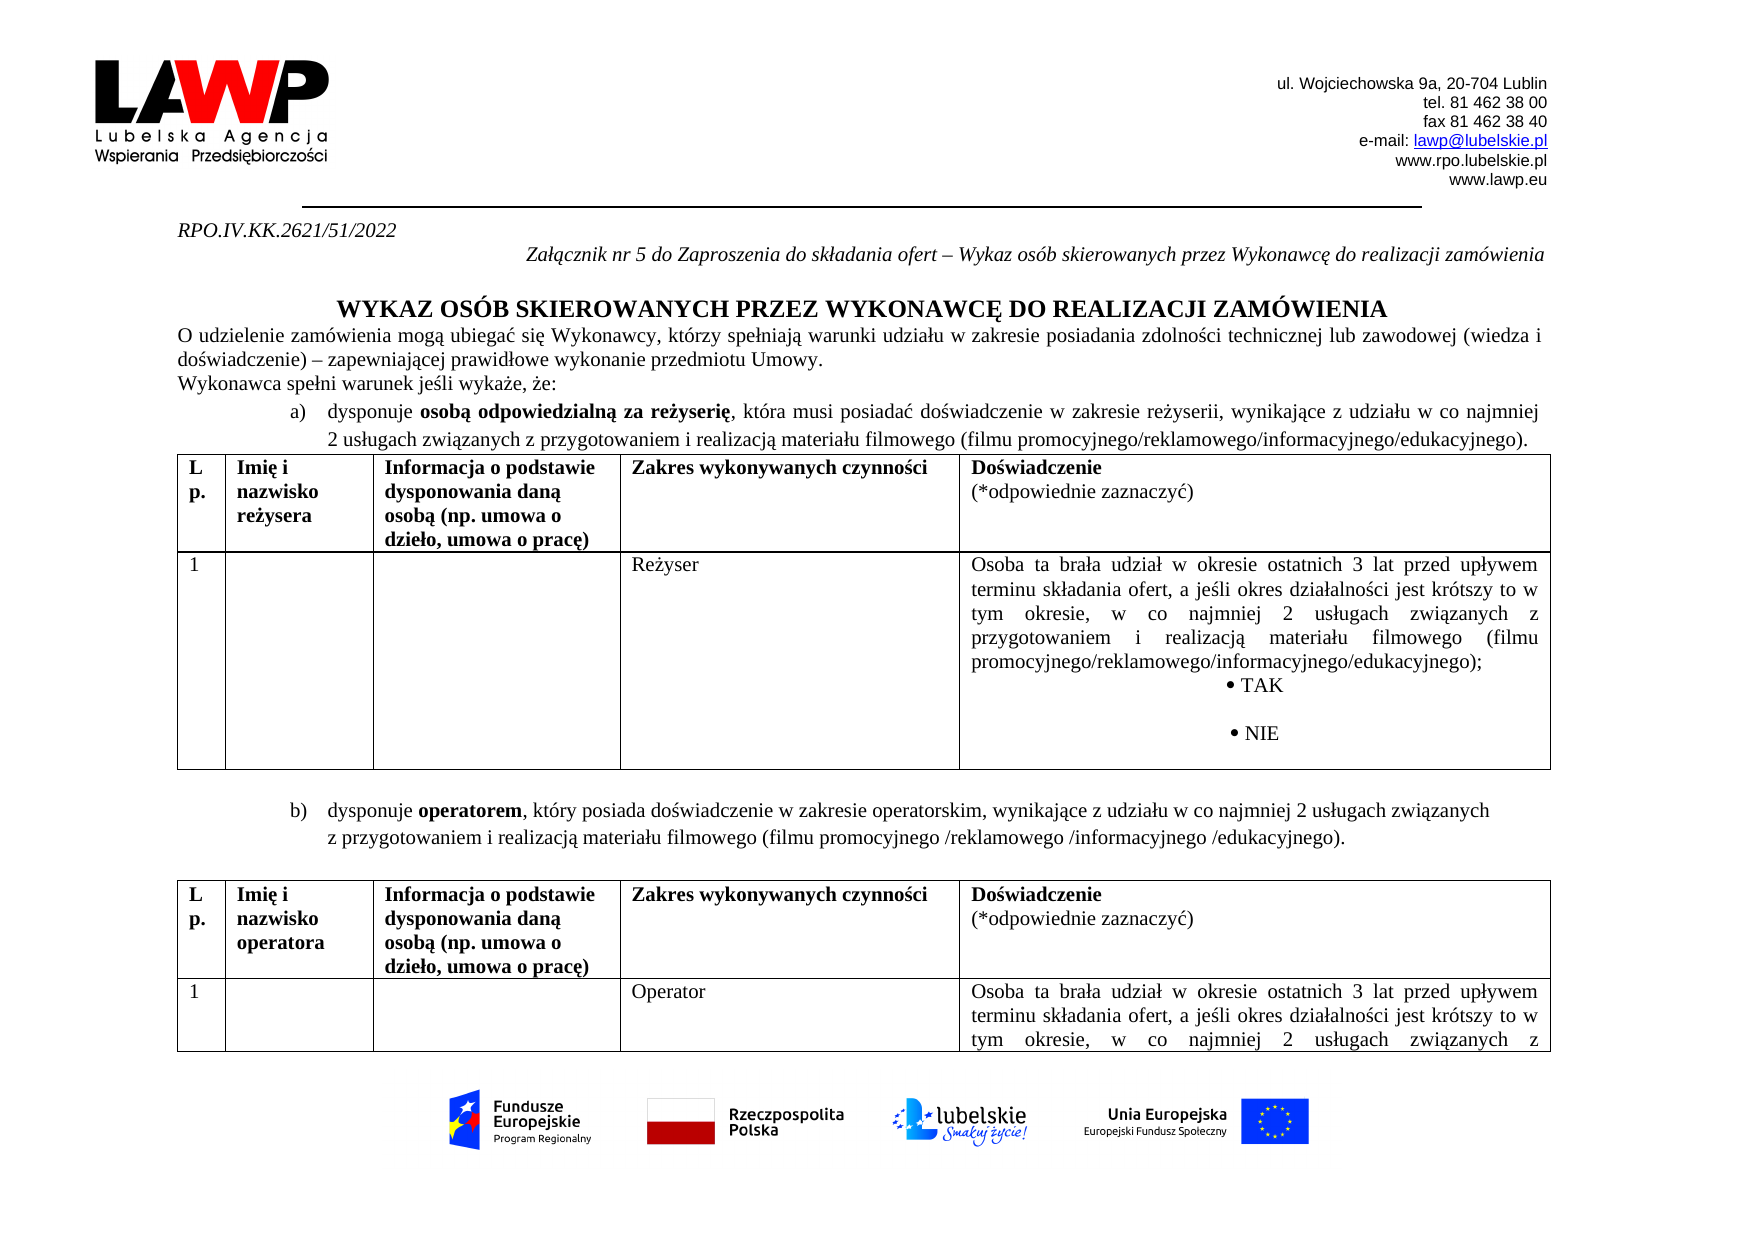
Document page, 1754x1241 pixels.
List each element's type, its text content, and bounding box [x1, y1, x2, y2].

table_cell Reżyser [621, 553, 959, 769]
table_cell [374, 979, 620, 1051]
table_header Lp. [178, 881, 225, 978]
list dysponuje operatorem, który posiada doświadczenie w zakresie operatorskim, wynikające z udziału w co najmniej 2 usługach związanych [290, 798, 1547, 822]
list z przygotowaniem i realizacją materiału filmowego (filmu promocyjnego /reklamowego /informacyjnego /edukacyjnego). [327, 825, 1547, 849]
table_header Imię i nazwisko operatora [226, 881, 373, 978]
picture [92, 55, 336, 169]
table_header Zakres wykonywanych czynności [621, 881, 959, 978]
table_header Doświadczenie (*odpowiednie zaznaczyć) [960, 881, 1550, 978]
table_header Doświadczenie (*odpowiednie zaznaczyć) [960, 455, 1550, 551]
text Załącznik nr 5 do Zaproszenia do składania ofert – Wykaz osób skierowanych przez Wykonawcę do realizacji zamówienia [177, 242, 1547, 266]
picture [382, 1069, 1343, 1169]
table_header Lp. [178, 455, 225, 551]
text RPO.IV.KK.2621/51/2022 [177, 217, 1547, 242]
table_cell Operator [621, 979, 959, 1051]
table_cell [374, 553, 620, 769]
table_cell 1 [178, 553, 225, 769]
table_header Imię i nazwisko reżysera [226, 455, 373, 551]
text Wykonawca spełni warunek jeśli wykaże, że: [177, 371, 1547, 395]
table_header Informacja o podstawie dysponowania daną osobą (np. umowa o dzieło, umowa o pracę) [374, 455, 620, 551]
text O udzielenie zamówienia mogą ubiegać się Wykonawcy, którzy spełniają warunki udziału w zakresie posiadania zdolności technicznej lub zawodowej (wiedza i doświadczenie) – zapewniającej prawidłowe wykonanie przedmiotu Umowy. [177, 323, 1547, 371]
table_cell [226, 979, 373, 1051]
table_cell [226, 553, 373, 769]
text WYKAZ OSÓB SKIEROWANYCH PRZEZ WYKONAWCĘ DO REALIZACJI ZAMÓWIENIA [177, 294, 1547, 323]
table_header Informacja o podstawie dysponowania daną osobą (np. umowa o dzieło, umowa o pracę) [374, 881, 620, 978]
table_cell 1 [178, 979, 225, 1051]
table_header Zakres wykonywanych czynności [621, 455, 959, 551]
list dysponuje osobą odpowiedzialną za reżyserię, która musi posiadać doświadczenie w zakresie reżyserii, wynikające z udziału w co najmniej 2 usługach związanych z przygotowaniem i realizacją materiału filmowego (filmu promocyjnego/reklamowego/informacyjnego/edukacyjnego). [290, 399, 1547, 451]
